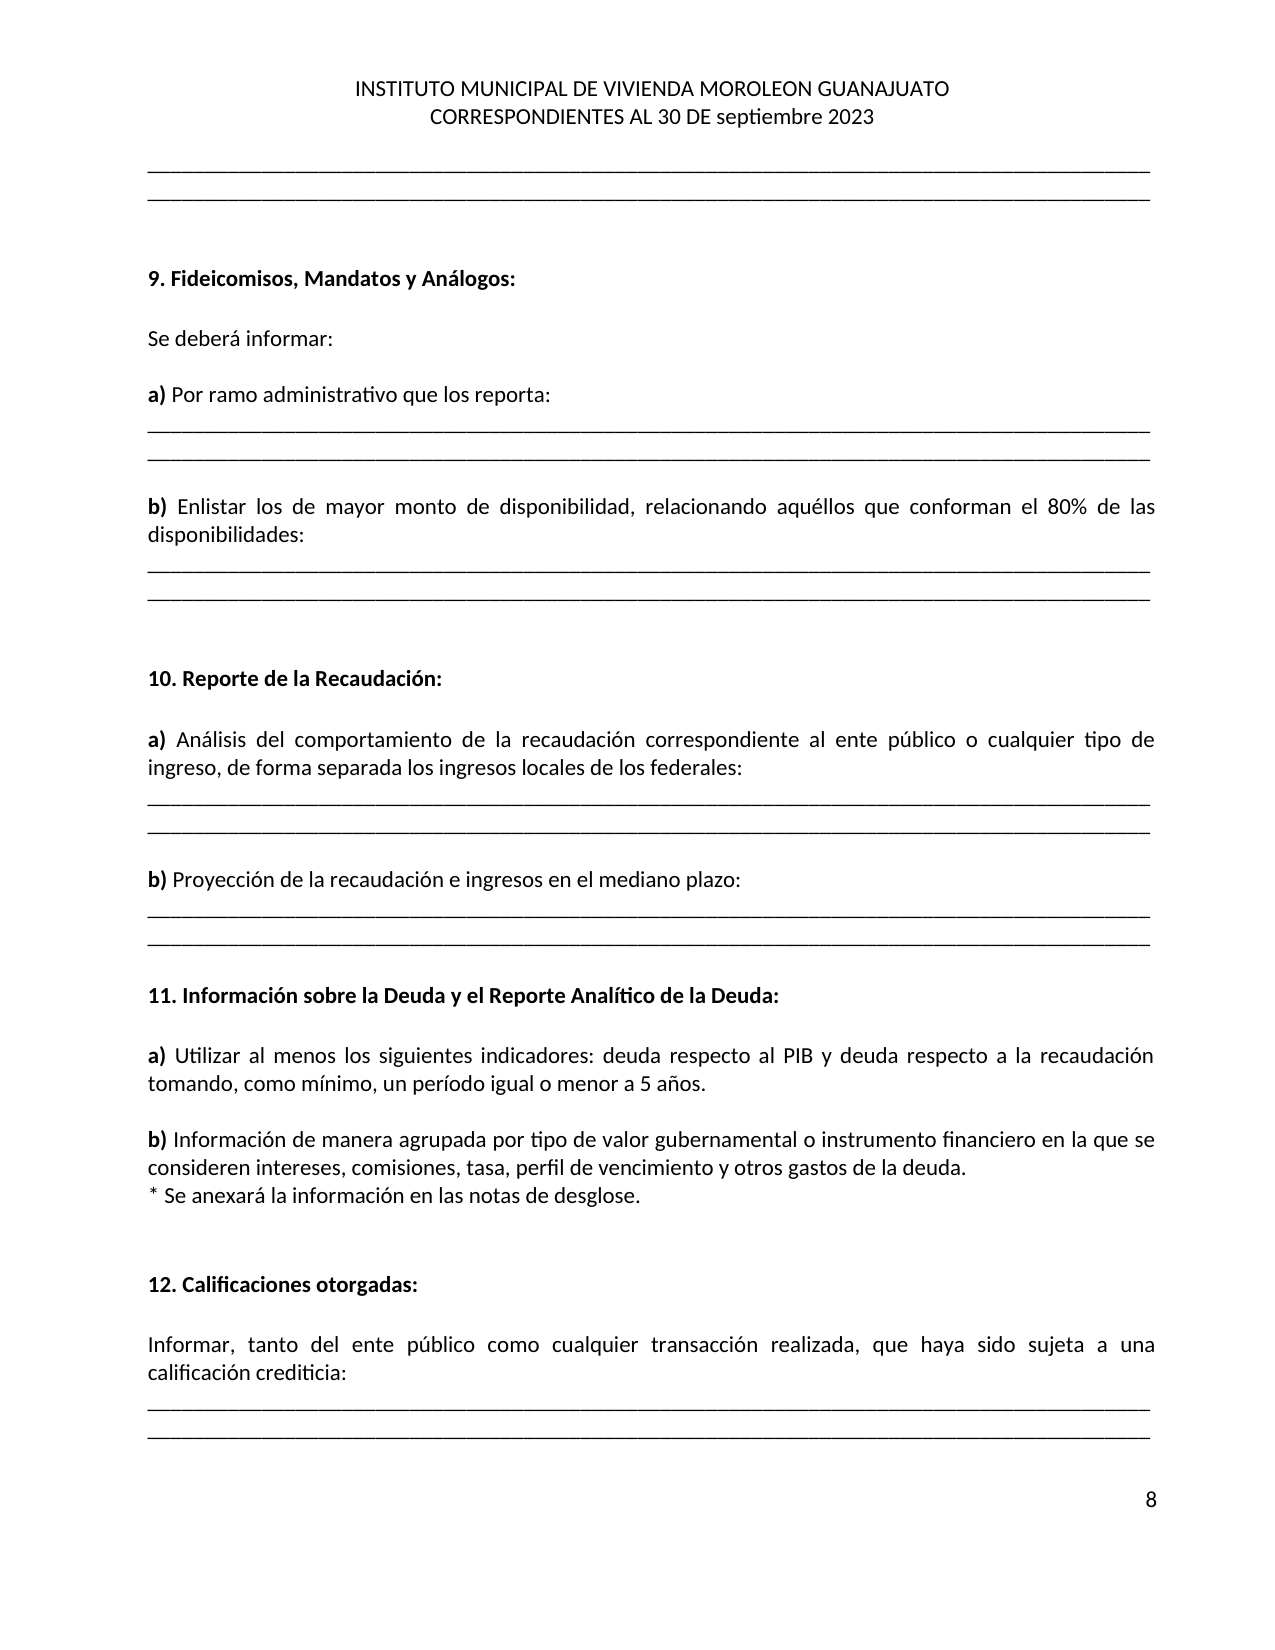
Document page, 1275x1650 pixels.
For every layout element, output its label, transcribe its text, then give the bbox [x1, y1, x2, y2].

subtitle 12. Calificaciones otorgadas: [148, 1270, 1157, 1298]
text b) Información de manera agrupada por tipo de valor gubernamental o instrumento financiero en la que se consideren intereses, comisiones, tasa, perfil de vencimiento y otros gastos de la deuda. [148, 1125, 1157, 1181]
text a) Utilizar al menos los siguientes indicadores: deuda respecto al PIB y deuda respecto a la recaudación tomando, como mínimo, un período igual o menor a 5 años. [148, 1041, 1157, 1097]
text b) Proyección de la recaudación e ingresos en el mediano plazo: [148, 865, 1157, 893]
text Informar, tanto del ente público como cualquier transacción realizada, que haya sido sujeta a una calificación crediticia: [148, 1330, 1157, 1386]
text * Se anexará la información en las notas de desglose. [148, 1181, 1157, 1209]
subtitle 11. Información sobre la Deuda y el Reporte Analítico de la Deuda: [148, 981, 1157, 1009]
subtitle 10. Reporte de la Recaudación: [148, 664, 1157, 693]
text b) Enlistar los de mayor monto de disponibilidad, relacionando aquéllos que conforman el 80% de las disponibilidades: [148, 492, 1157, 548]
text a) Por ramo administrativo que los reporta: [148, 380, 1157, 408]
text Se deberá informar: [148, 324, 1157, 352]
subtitle 9. Fideicomisos, Mandatos y Análogos: [148, 264, 1157, 292]
text a) Análisis del comportamiento de la recaudación correspondiente al ente público o cualquier tipo de ingreso, de forma separada los ingresos locales de los federales: [148, 725, 1157, 781]
